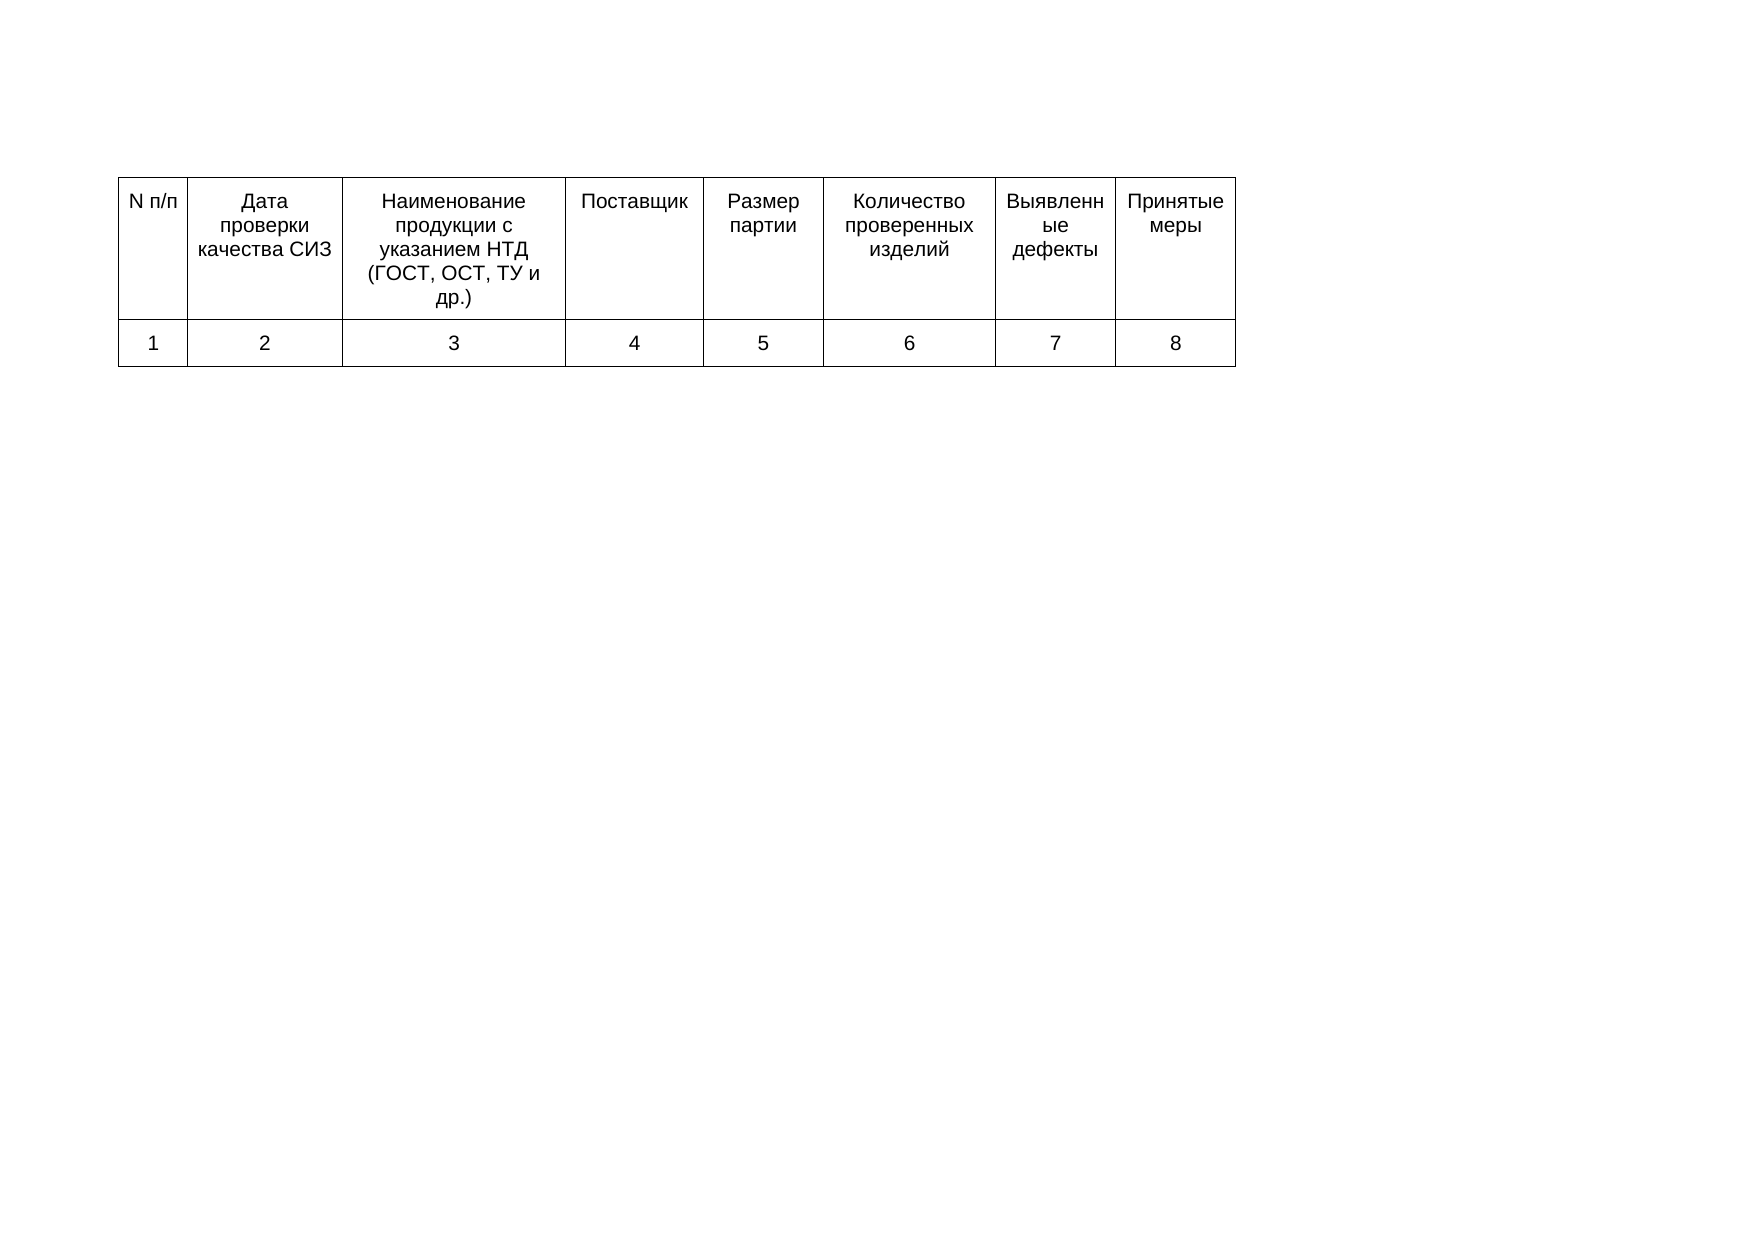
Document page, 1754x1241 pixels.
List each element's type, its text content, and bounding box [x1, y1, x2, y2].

table_header Поставщик [566, 178, 703, 319]
table_header Наименование продукции с указанием НТД (ГОСТ, ОСТ, ТУ и др.) [343, 178, 565, 319]
table_header Количество проверенных изделий [824, 178, 995, 319]
table_cell 5 [704, 320, 823, 366]
table_header Размер партии [704, 178, 823, 319]
table_header N п/п [119, 178, 187, 319]
table_cell 3 [343, 320, 565, 366]
table_header Дата проверки качества СИЗ [188, 178, 342, 319]
table_header Принятые меры [1116, 178, 1235, 319]
table_cell 8 [1116, 320, 1235, 366]
table_header Выявленные дефекты [996, 178, 1115, 319]
table_cell 2 [188, 320, 342, 366]
table_cell 7 [996, 320, 1115, 366]
table_cell 4 [566, 320, 703, 366]
table_cell 6 [824, 320, 995, 366]
table_cell 1 [119, 320, 187, 366]
